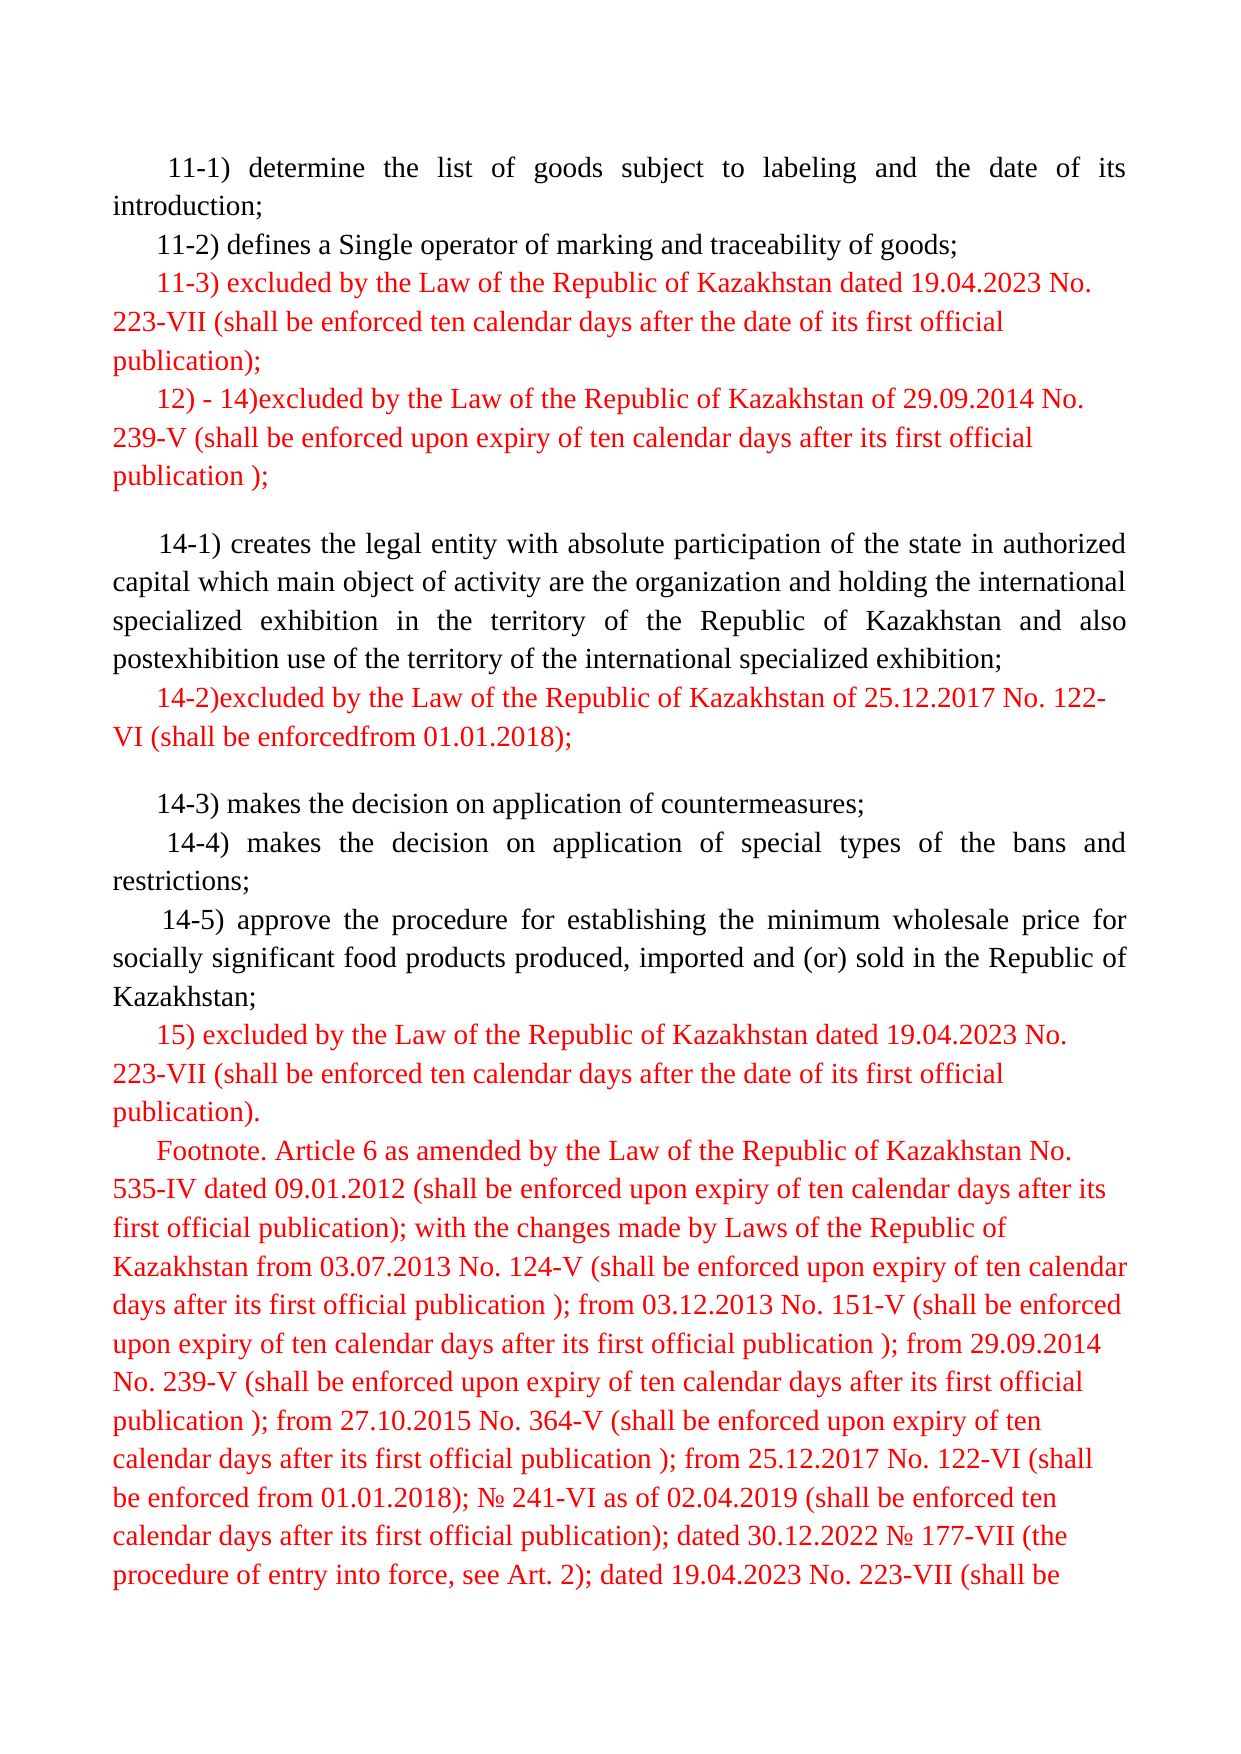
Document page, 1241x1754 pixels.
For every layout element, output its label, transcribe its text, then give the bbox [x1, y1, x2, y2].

text 11-2) defines a Single operator of marking and traceability of goods; [112, 227, 1128, 261]
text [112, 1017, 1128, 1591]
text 14-3) makes the decision on application of countermeasures; [112, 786, 1128, 820]
text 11-3) excluded by the Law of the Republic of Kazakhstan dated 19.04.2023 No. 223-VII (shall be enforced ten calendar days after the date of its first official publication); 12) - 14)excluded by the Law of the Republic of Kazakhstan of 29.09.2014 No. 239-V (shall be enforced upon expiry of ten calendar days after its first official publication ); [112, 266, 1128, 522]
text 14-2)excluded by the Law of the Republic of Kazakhstan of 25.12.2017 No. 122-VI (shall be enforcedfrom 01.01.2018); [112, 680, 1128, 782]
text 14-4) makes the decision on application of special types of the bans and restrictions; [112, 825, 1128, 897]
text 14-5) approve the procedure for establishing the minimum wholesale price for socially significant food products produced, imported and (or) sold in the Republic of Kazakhstan; [112, 902, 1128, 1012]
text 14-1) creates the legal entity with absolute participation of the state in authorized capital which main object of activity are the organization and holding the international specialized exhibition in the territory of the Republic of Kazakhstan and also postexhibition use of the territory of the international specialized exhibition; [112, 526, 1128, 675]
text 11-1) determine the list of goods subject to labeling and the date of its introduction; [112, 150, 1128, 222]
